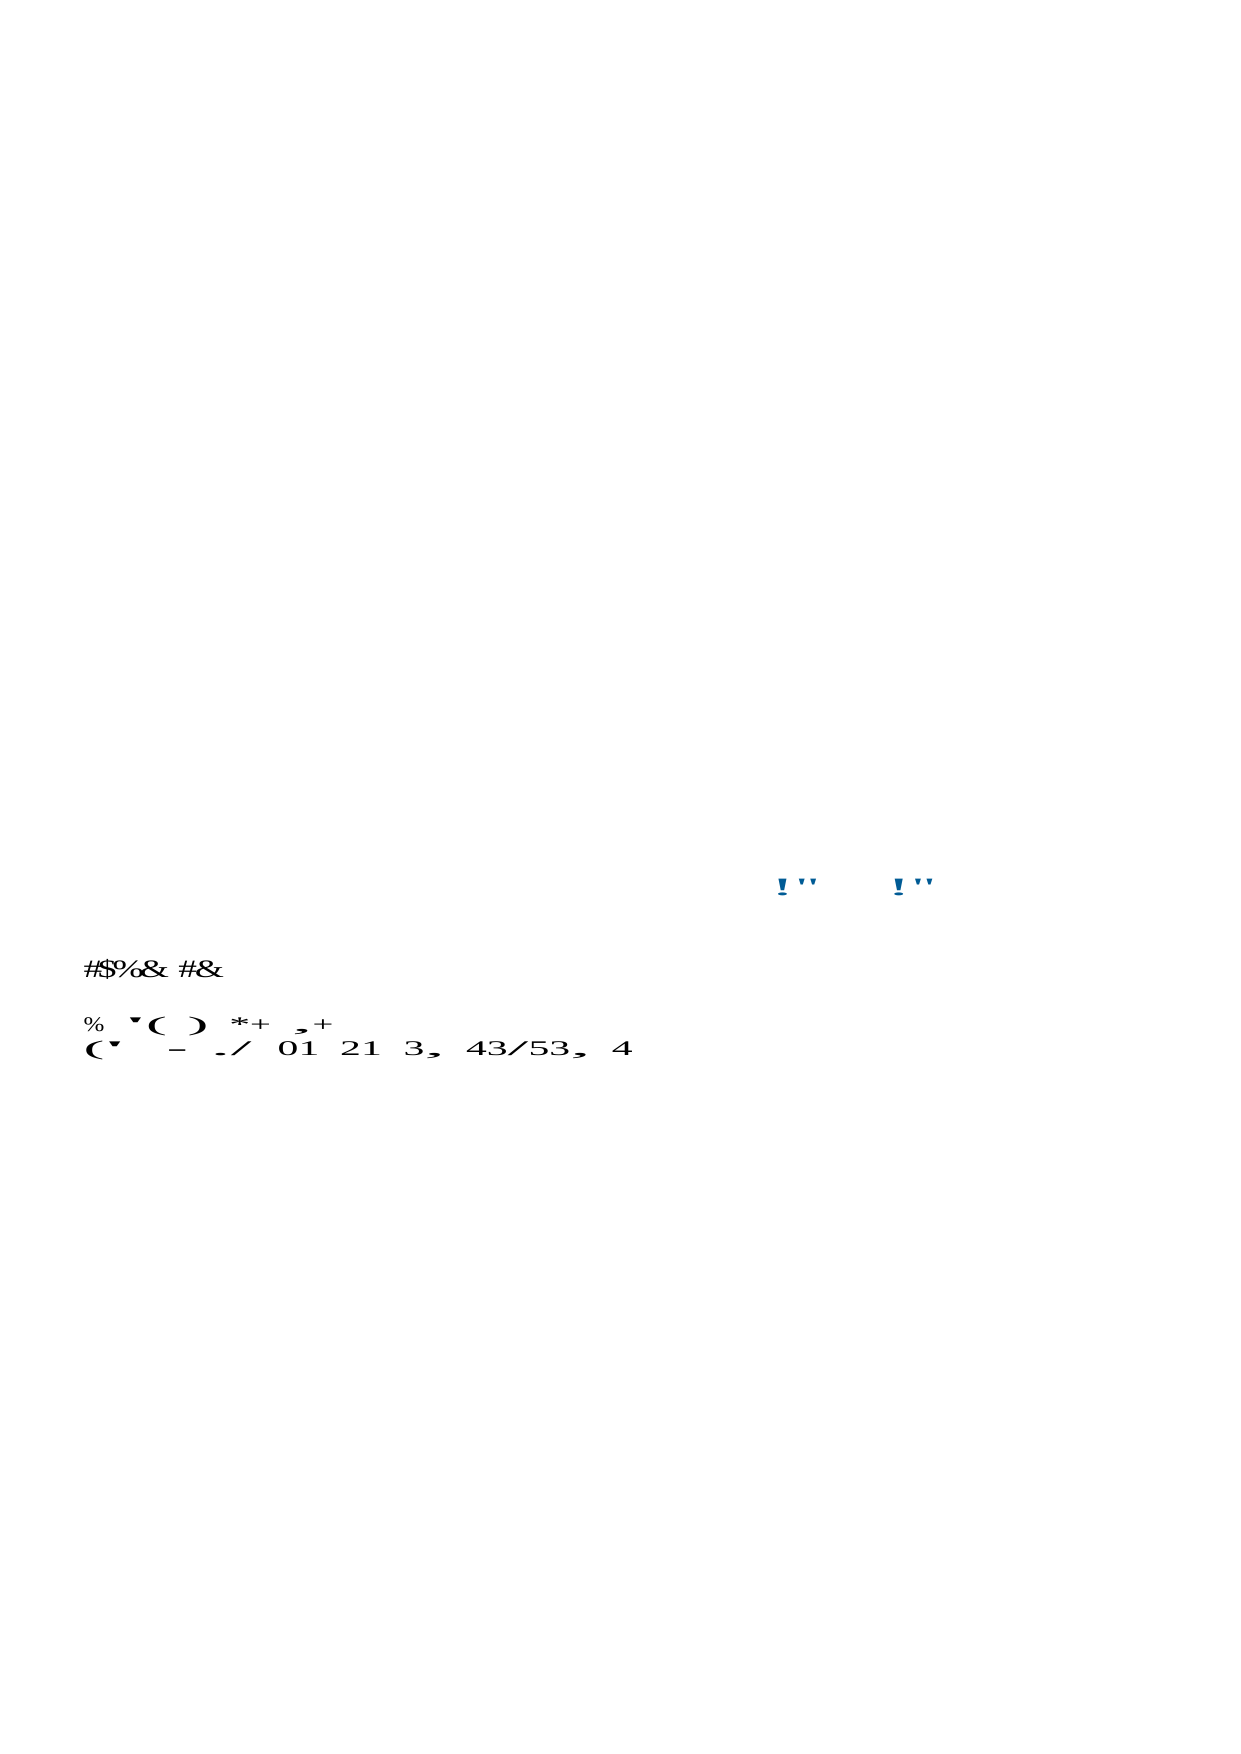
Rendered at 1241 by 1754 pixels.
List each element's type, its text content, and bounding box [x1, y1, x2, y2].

text (' - ./ 01 21 3, 43/53, 4 [83, 1036, 1240, 1060]
text #$%& #& [83, 965, 1240, 981]
text % '( ) *+ ,+ [83, 1012, 1240, 1036]
text !" !" [770, 666, 1240, 909]
